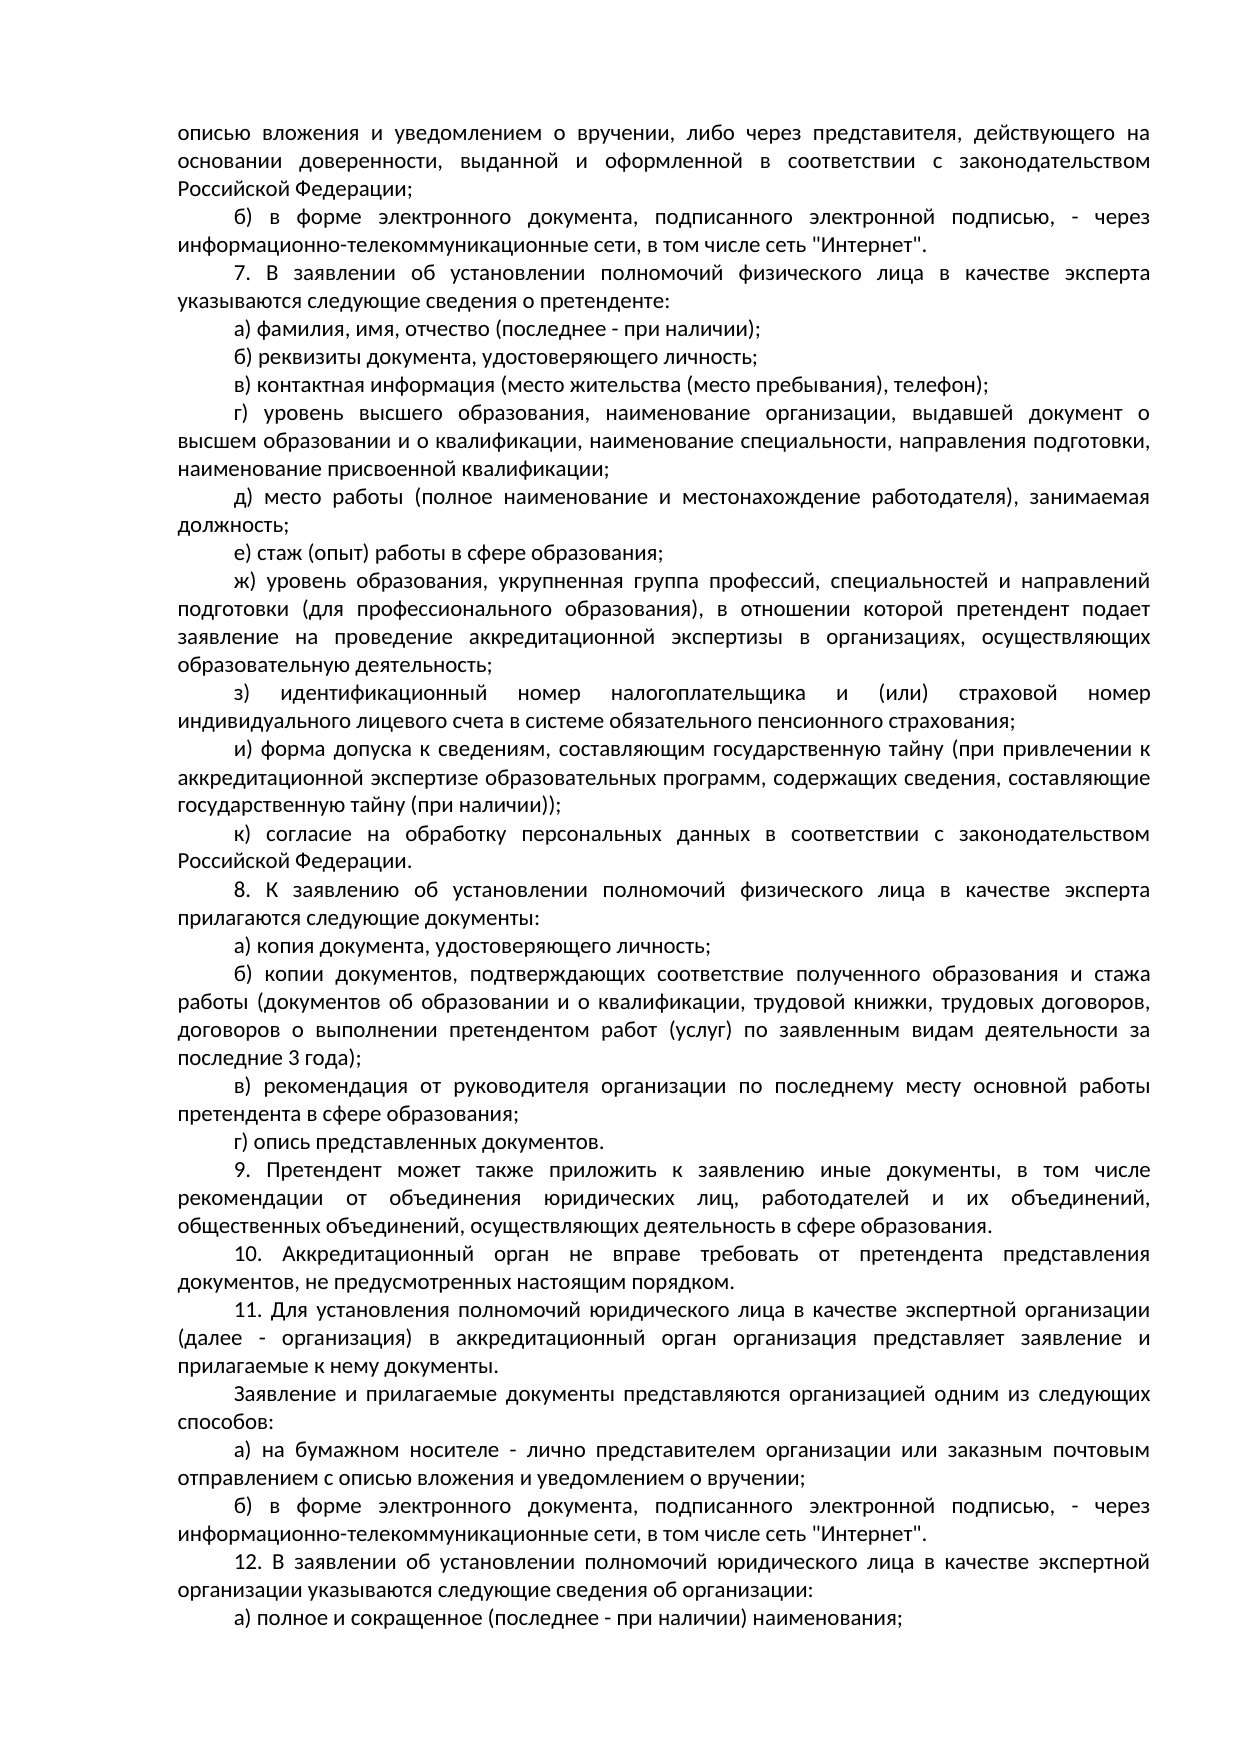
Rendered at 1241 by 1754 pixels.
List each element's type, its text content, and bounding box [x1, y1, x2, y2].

text з) идентификационный номер налогоплательщика и (или) страховой номер индивидуального лицевого счета в системе обязательного пенсионного страхования; [177, 678, 1152, 734]
text а) на бумажном носителе - лично представителем организации или заказным почтовым отправлением с описью вложения и уведомлением о вручении; [177, 1435, 1152, 1491]
text а) полное и сокращенное (последнее - при наличии) наименования; [177, 1603, 1152, 1631]
text ж) уровень образования, укрупненная группа профессий, специальностей и направлений подготовки (для профессионального образования), в отношении которой претендент подает заявление на проведение аккредитационной экспертизы в организациях, осуществляющих образовательную деятельность; [177, 566, 1152, 678]
text б) в форме электронного документа, подписанного электронной подписью, - через информационно-телекоммуникационные сети, в том числе сеть "Интернет". [177, 1491, 1152, 1547]
text 12. В заявлении об установлении полномочий юридического лица в качестве экспертной организации указываются следующие сведения об организации: [177, 1547, 1152, 1603]
text в) рекомендация от руководителя организации по последнему месту основной работы претендента в сфере образования; [177, 1071, 1152, 1127]
text и) форма допуска к сведениям, составляющим государственную тайну (при привлечении к аккредитационной экспертизе образовательных программ, содержащих сведения, составляющие государственную тайну (при наличии)); [177, 734, 1152, 819]
text а) фамилия, имя, отчество (последнее - при наличии); [177, 314, 1152, 342]
text б) в форме электронного документа, подписанного электронной подписью, - через информационно-телекоммуникационные сети, в том числе сеть "Интернет". [177, 202, 1152, 258]
text д) место работы (полное наименование и местонахождение работодателя), занимаемая должность; [177, 482, 1152, 538]
text 8. К заявлению об установлении полномочий физического лица в качестве эксперта прилагаются следующие документы: [177, 875, 1152, 931]
text 10. Аккредитационный орган не вправе требовать от претендента представления документов, не предусмотренных настоящим порядком. [177, 1239, 1152, 1295]
text Заявление и прилагаемые документы представляются организацией одним из следующих способов: [177, 1379, 1152, 1435]
text а) копия документа, удостоверяющего личность; [177, 931, 1152, 959]
text 11. Для установления полномочий юридического лица в качестве экспертной организации (далее - организация) в аккредитационный орган организация представляет заявление и прилагаемые к нему документы. [177, 1295, 1152, 1379]
text б) реквизиты документа, удостоверяющего личность; [177, 342, 1152, 370]
text 7. В заявлении об установлении полномочий физического лица в качестве эксперта указываются следующие сведения о претенденте: [177, 258, 1152, 314]
text г) уровень высшего образования, наименование организации, выдавшей документ о высшем образовании и о квалификации, наименование специальности, направления подготовки, наименование присвоенной квалификации; [177, 398, 1152, 482]
text 9. Претендент может также приложить к заявлению иные документы, в том числе рекомендации от объединения юридических лиц, работодателей и их объединений, общественных объединений, осуществляющих деятельность в сфере образования. [177, 1155, 1152, 1239]
text б) копии документов, подтверждающих соответствие полученного образования и стажа работы (документов об образовании и о квалификации, трудовой книжки, трудовых договоров, договоров о выполнении претендентом работ (услуг) по заявленным видам деятельности за последние 3 года); [177, 959, 1152, 1071]
text в) контактная информация (место жительства (место пребывания), телефон); [177, 370, 1152, 398]
text к) согласие на обработку персональных данных в соответствии с законодательством Российской Федерации. [177, 819, 1152, 875]
text е) стаж (опыт) работы в сфере образования; [177, 538, 1152, 566]
text г) опись представленных документов. [177, 1127, 1152, 1155]
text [177, 118, 1152, 202]
